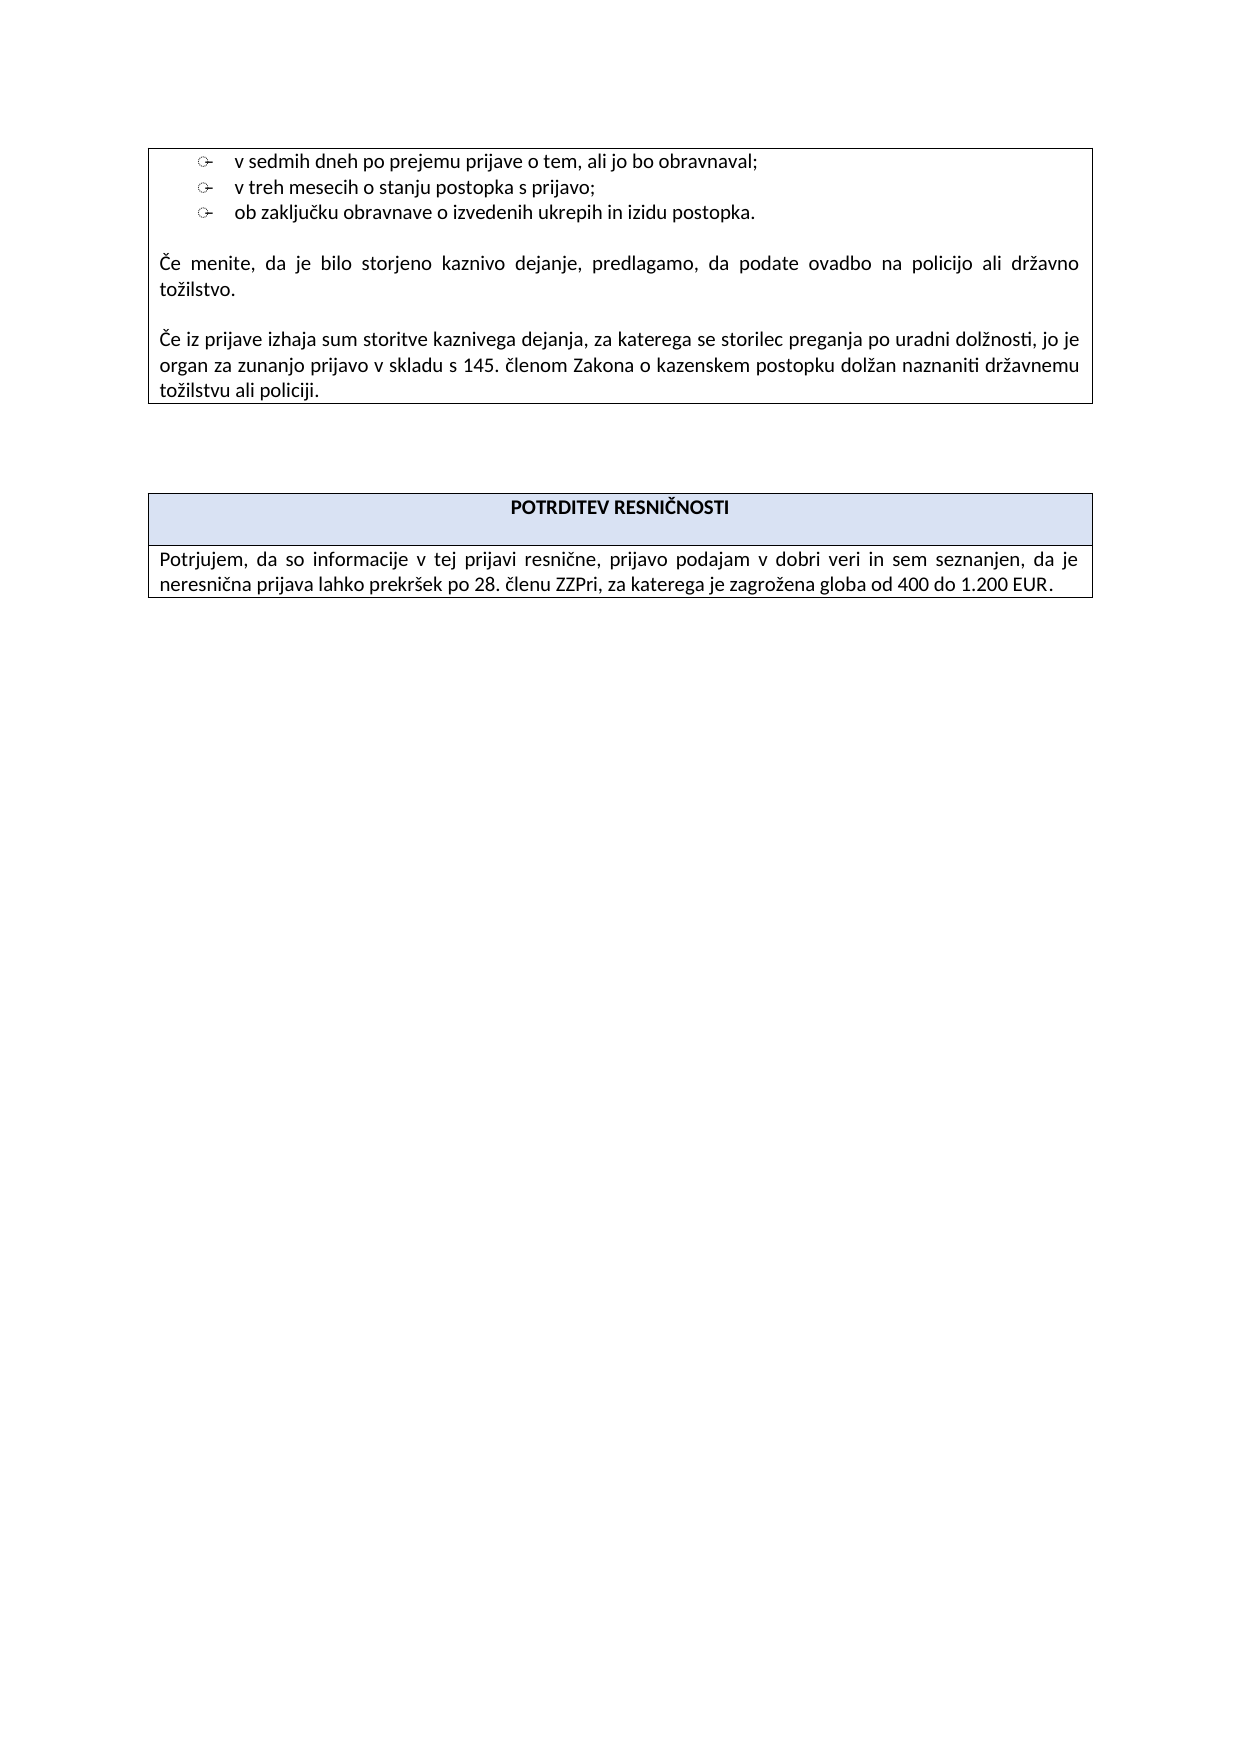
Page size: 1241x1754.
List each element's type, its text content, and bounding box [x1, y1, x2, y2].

table_cell Potrjujem, da so informacije v tej prijavi resnične, prijavo podajam v dobri veri in sem seznanjen, da je neresnična prijava lahko prekršek po 28. členu ZZPri, za katerega je zagrožena globa od 400 do 1.200 EUR. [149, 546, 1092, 597]
table_header POTRDITEV RESNIČNOSTI [149, 494, 1092, 545]
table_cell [149, 149, 1092, 403]
